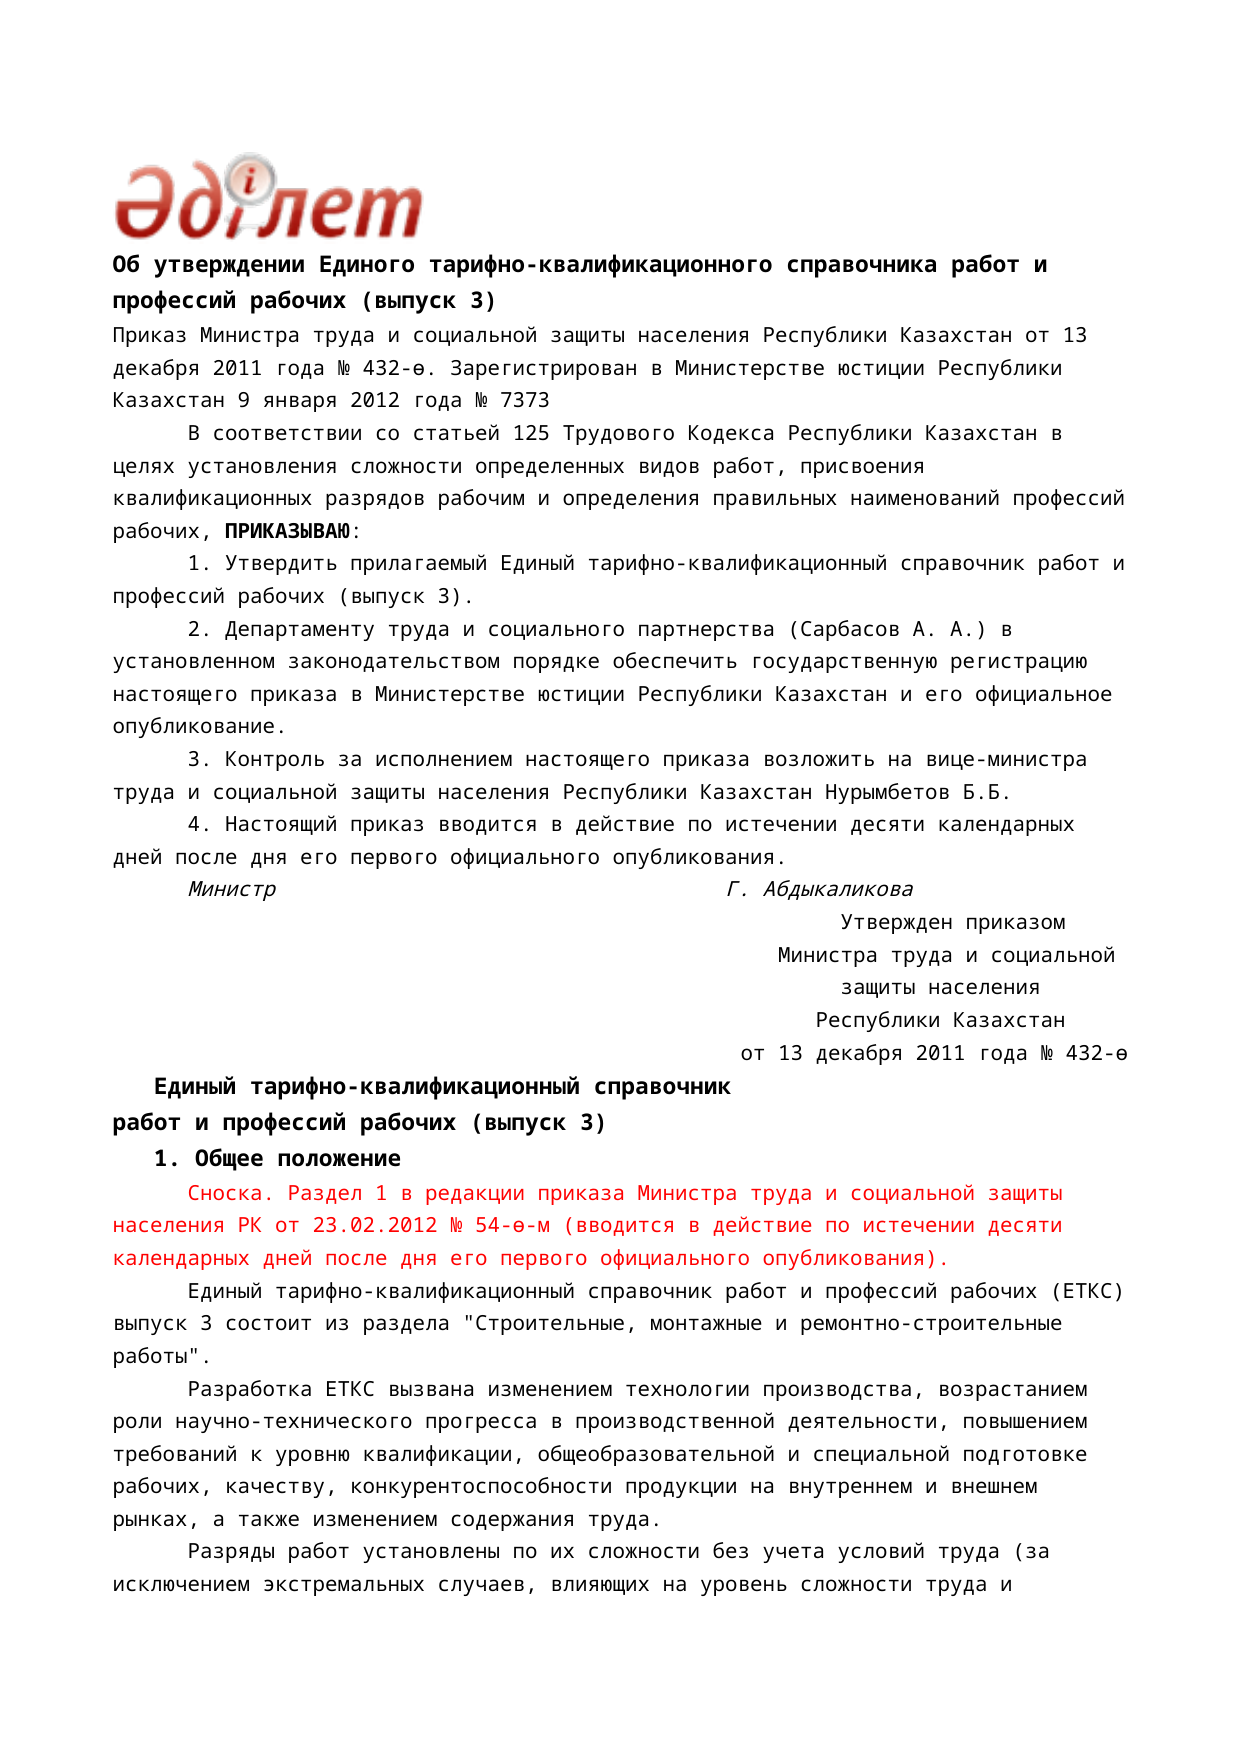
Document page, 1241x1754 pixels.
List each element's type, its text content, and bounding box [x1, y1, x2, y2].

picture [112, 150, 426, 244]
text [112, 1276, 1128, 1598]
text Приказ Министра труда и социальной защиты населения Республики Казахстан от 13 декабря 2011 года № 432-ө. Зарегистрирован в Министерстве юстиции Республики Казахстан 9 января 2012 года № 7373 [112, 320, 1128, 414]
text Министр Г. Абдыкаликова [112, 874, 1128, 903]
text Об утверждении Единого тарифно-квалификационного справочника работ и профессий рабочих (выпуск 3) [112, 248, 1128, 316]
text В соответствии со статьей 125 Трудового Кодекса Республики Казахстан в целях установления сложности определенных видов работ, присвоения квалификационных разрядов рабочим и определения правильных наименований профессий рабочих, ПРИКАЗЫВАЮ: 1. Утвердить прилагаемый Единый тарифно-квалификационный справочник работ и профессий рабочих (выпуск 3). 2. Департаменту труда и социального партнерства (Сарбасов А. А.) в установленном законодательством порядке обеспечить государственную регистрацию настоящего приказа в Министерстве юстиции Республики Казахстан и его официальное опубликование. 3. Контроль за исполнением настоящего приказа возложить на вице-министра труда и социальной защиты населения Республики Казахстан Нурымбетов Б.Б. 4. Настоящий приказ вводится в действие по истечении десяти календарных дней после дня его первого официального опубликования. [112, 418, 1128, 870]
text Единый тарифно-квалификационный справочник работ и профессий рабочих (выпуск 3) [112, 1070, 1128, 1137]
text Сноска. Раздел 1 в редакции приказа Министра труда и социальной защиты населения РК от 23.02.2012 № 54-ө-м (вводится в действие по истечении десяти календарных дней после дня его первого официального опубликования). [112, 1178, 1128, 1272]
text Утвержден приказом Министра труда и социальной защиты населения Республики Казахстан от 13 декабря 2011 года № 432-ө [112, 907, 1128, 1066]
text 1. Общее положение [112, 1142, 1128, 1173]
